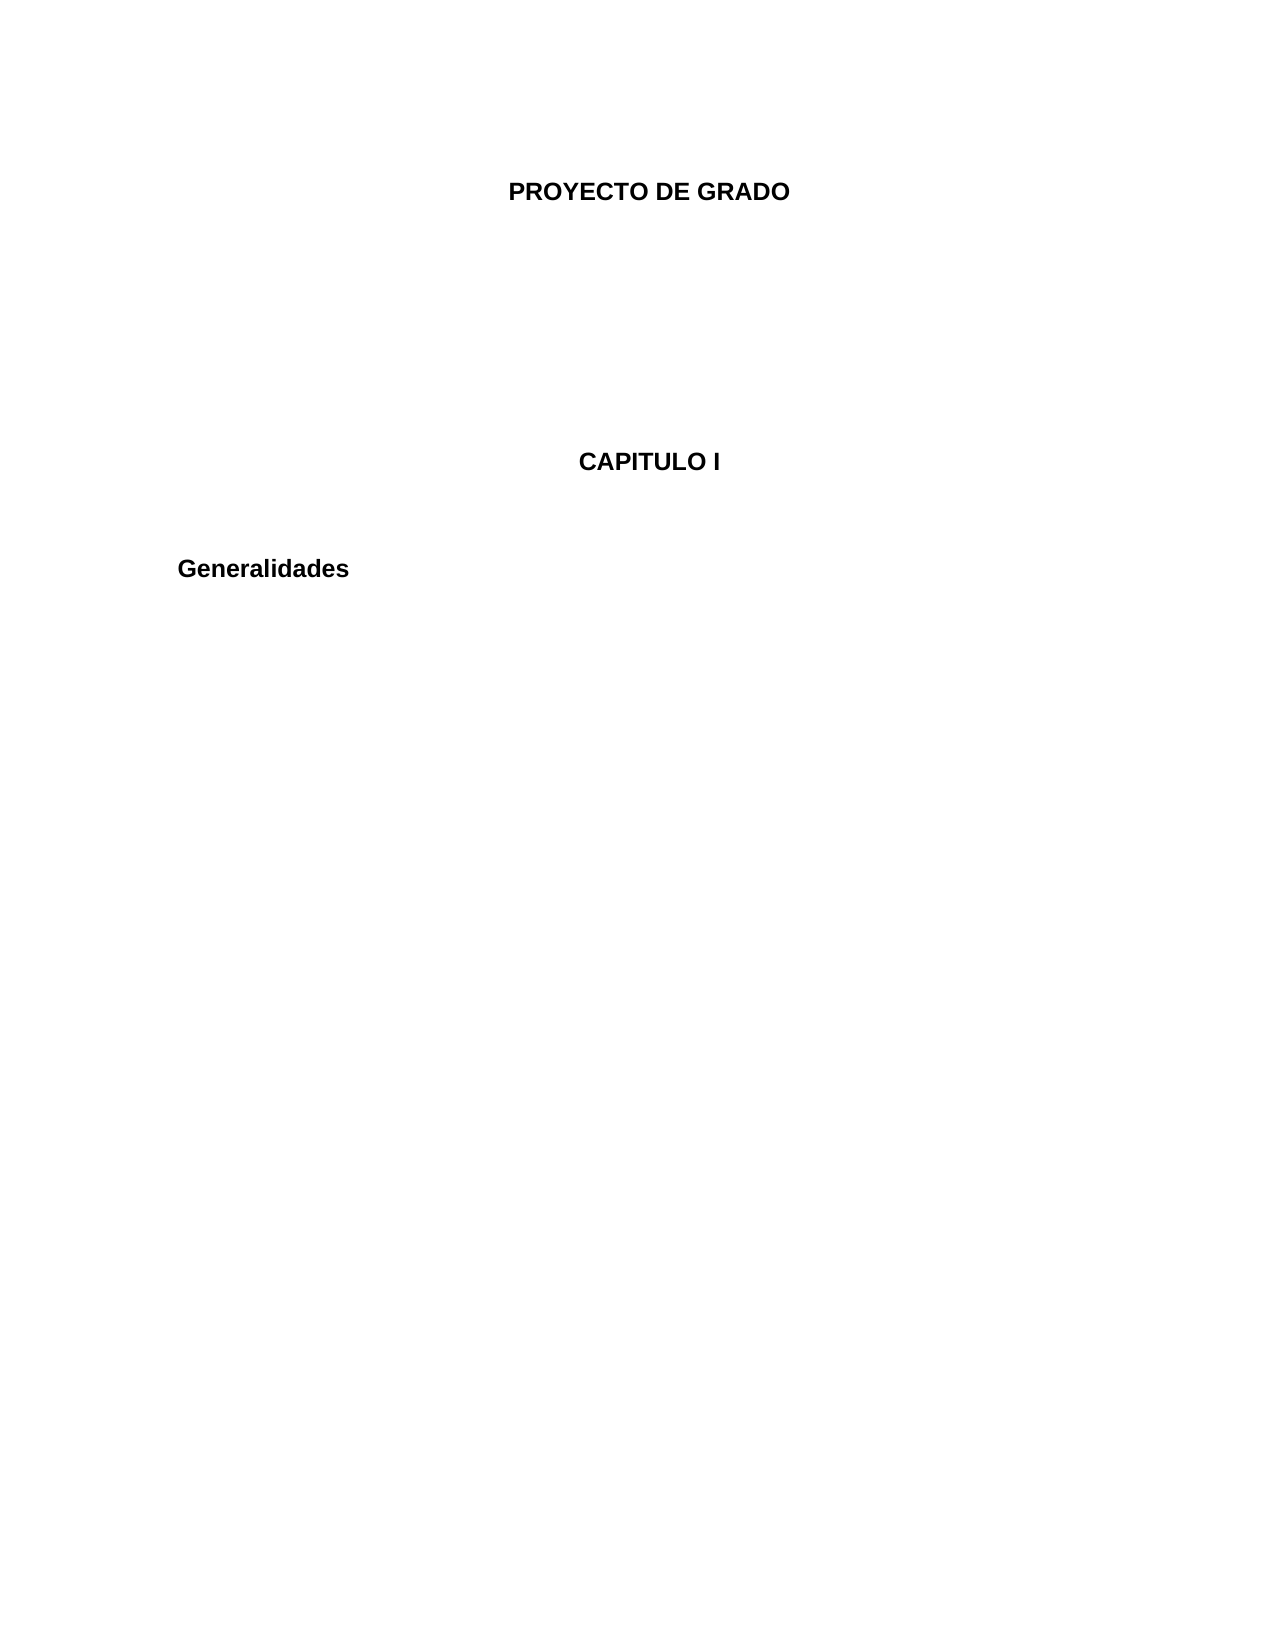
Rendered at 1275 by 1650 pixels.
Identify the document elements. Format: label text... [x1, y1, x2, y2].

text PROYECTO DE GRADO [177, 177, 1121, 206]
text Generalidades [177, 554, 1121, 583]
text CAPITULO I [177, 446, 1121, 475]
